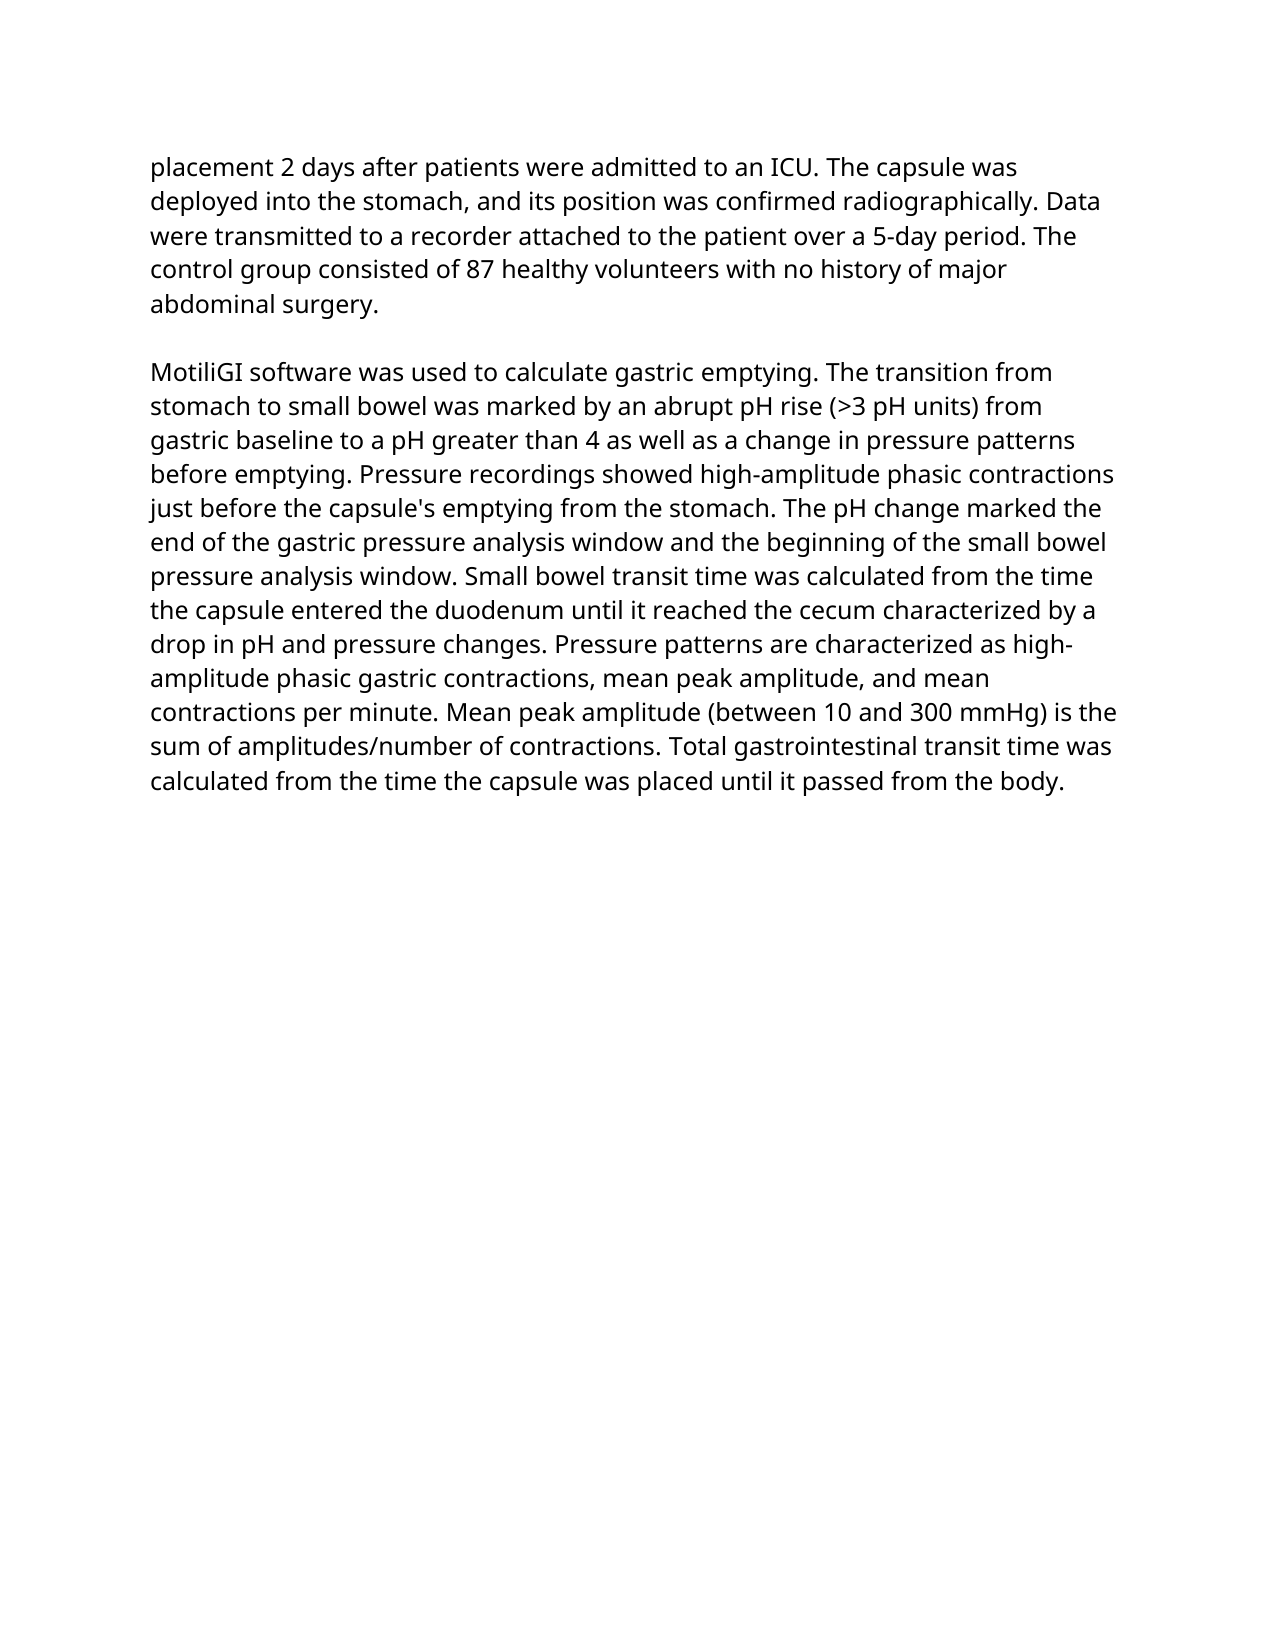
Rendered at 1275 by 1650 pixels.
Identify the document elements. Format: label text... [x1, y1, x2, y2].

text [150, 150, 1125, 320]
text MotiliGI software was used to calculate gastric emptying. The transition from stomach to small bowel was marked by an abrupt pH rise (>3 pH units) from gastric baseline to a pH greater than 4 as well as a change in pressure patterns before emptying. Pressure recordings showed high-amplitude phasic contractions just before the capsule's emptying from the stomach. The pH change marked the end of the gastric pressure analysis window and the beginning of the small bowel pressure analysis window. Small bowel transit time was calculated from the time the capsule entered the duodenum until it reached the cecum characterized by a drop in pH and pressure changes. Pressure patterns are characterized as high-amplitude phasic gastric contractions, mean peak amplitude, and mean contractions per minute. Mean peak amplitude (between 10 and 300 mmHg) is the sum of amplitudes/number of contractions. Total gastrointestinal transit time was calculated from the time the capsule was placed until it passed from the body. [150, 354, 1125, 797]
